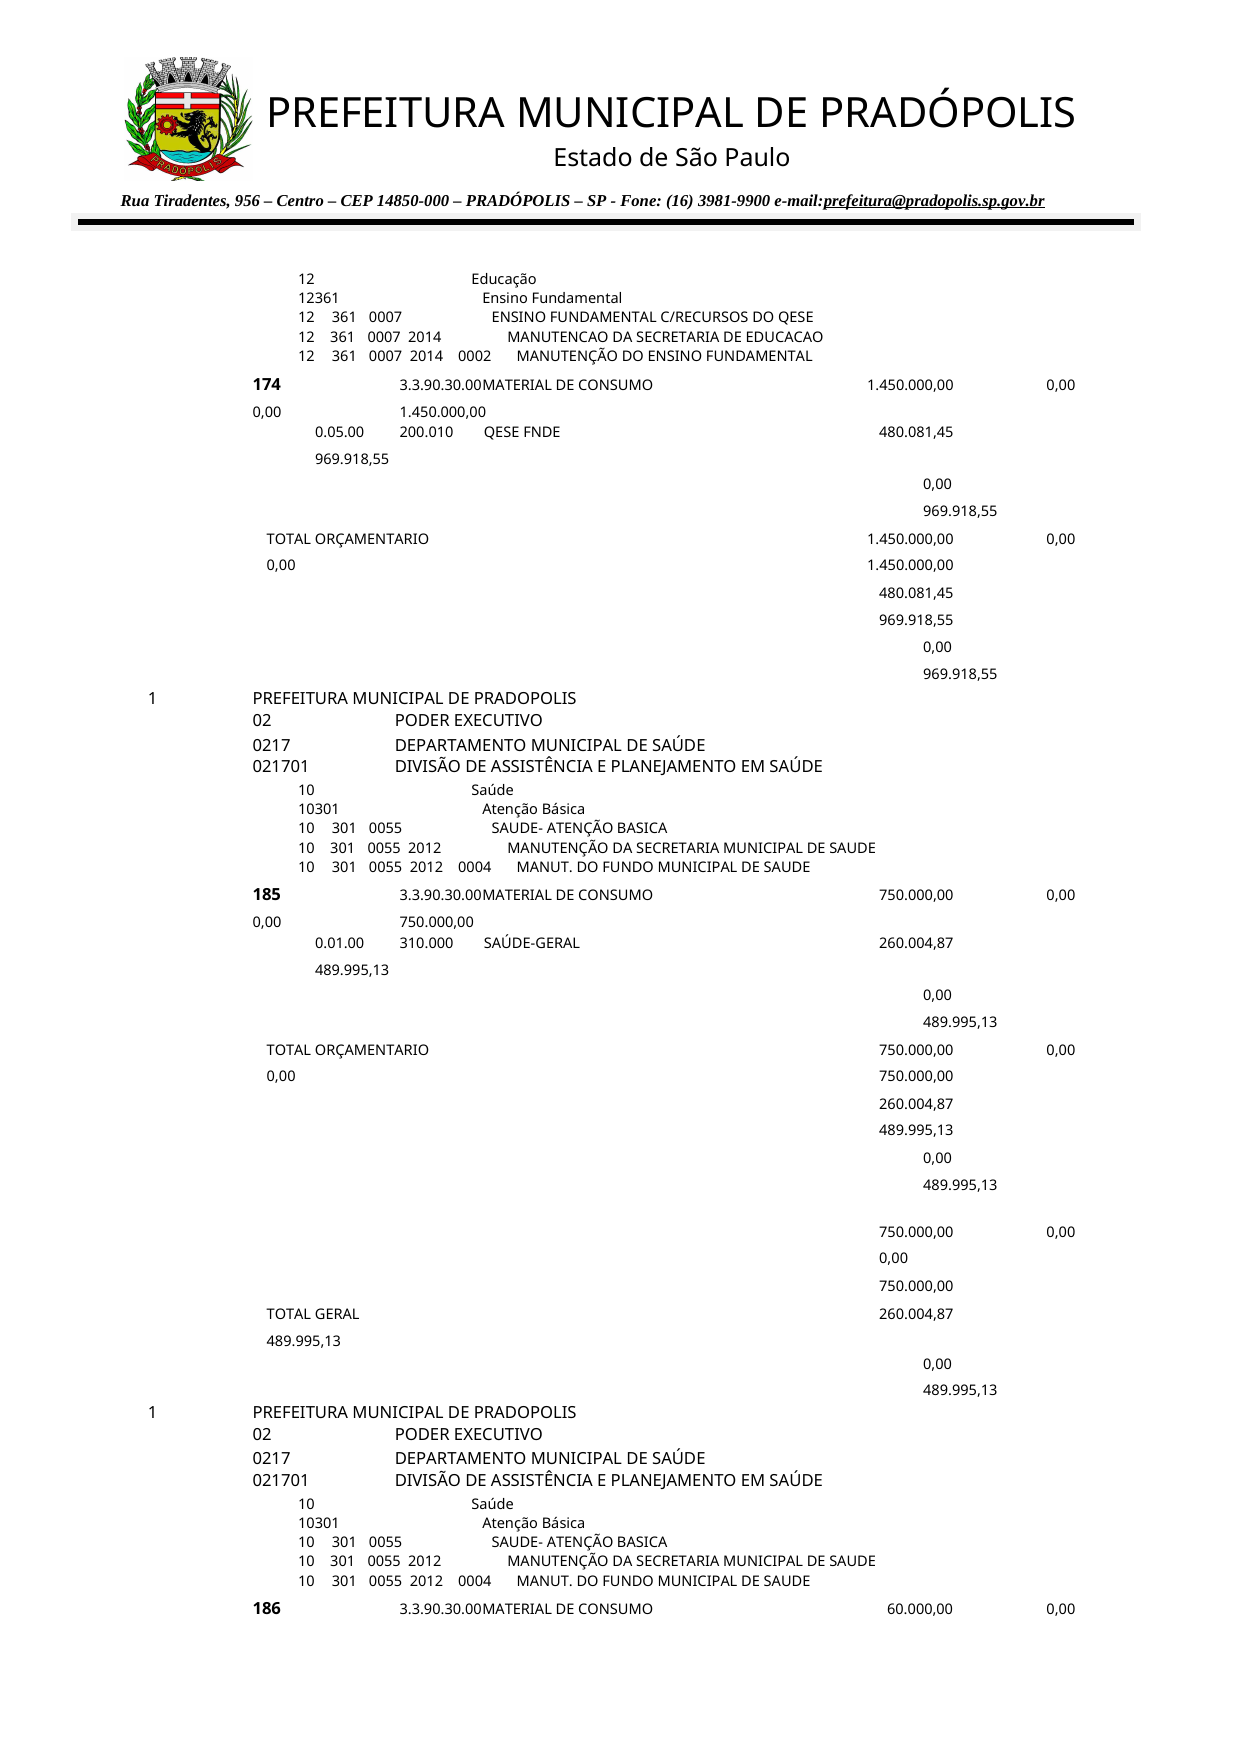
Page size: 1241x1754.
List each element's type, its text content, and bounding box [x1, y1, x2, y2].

text 02 PODER EXECUTIVO [148, 1423, 1092, 1445]
text 1 PREFEITURA MUNICIPAL DE PRADOPOLIS [148, 687, 1092, 709]
text 12 361 0007 2014 0002 MANUTENÇÃO DO ENSINO FUNDAMENTAL [148, 346, 1092, 365]
text 174 3.3.90.30.00 MATERIAL DE CONSUMO 1.450.000,00 0,00 0,00 1.450.000,00 [148, 372, 1092, 422]
picture [124, 57, 253, 181]
text 12 Educação [148, 269, 1092, 288]
text 0,00 489.995,13 [148, 1354, 1092, 1401]
text 0.05.00 200.010 QESE FNDE 480.081,45 969.918,55 [148, 422, 1092, 469]
text 1 PREFEITURA MUNICIPAL DE PRADOPOLIS [148, 1401, 1092, 1423]
text 185 3.3.90.30.00 MATERIAL DE CONSUMO 750.000,00 0,00 0,00 750.000,00 [148, 883, 1092, 933]
text 10 301 0055 2012 MANUTENÇÃO DA SECRETARIA MUNICIPAL DE SAUDE [148, 1551, 1092, 1571]
text 02 PODER EXECUTIVO [148, 709, 1092, 731]
text 480.081,45 969.918,55 [148, 583, 1092, 630]
text 10 301 0055 2012 0004 MANUT. DO FUNDO MUNICIPAL DE SAUDE [148, 1571, 1092, 1590]
text 021701 DIVISÃO DE ASSISTÊNCIA E PLANEJAMENTO EM SAÚDE [148, 755, 1092, 777]
text TOTAL ORÇAMENTARIO 750.000,00 0,00 0,00 750.000,00 [148, 1039, 1092, 1087]
text 0,00 489.995,13 [148, 985, 1092, 1032]
text 12361 Ensino Fundamental [148, 288, 1092, 307]
text 0,00 969.918,55 [148, 637, 1092, 685]
text 10 Saúde [148, 780, 1092, 799]
text 12 361 0007 ENSINO FUNDAMENTAL C/RECURSOS DO QESE [148, 307, 1092, 327]
text 750.000,00 0,00 0,00 750.000,00 [148, 1222, 1092, 1297]
text 10301 Atenção Básica [148, 799, 1092, 818]
text 0,00 969.918,55 [148, 474, 1092, 522]
text 10 301 0055 SAUDE- ATENÇÃO BASICA [148, 818, 1092, 838]
text TOTAL GERAL 260.004,87 489.995,13 [148, 1304, 1092, 1351]
text 12 361 0007 2014 MANUTENCAO DA SECRETARIA DE EDUCACAO [148, 327, 1092, 346]
text 0,00 489.995,13 [148, 1148, 1092, 1196]
text 10 Saúde [148, 1494, 1092, 1513]
text 0.01.00 310.000 SAÚDE-GERAL 260.004,87 489.995,13 [148, 933, 1092, 980]
text TOTAL ORÇAMENTARIO 1.450.000,00 0,00 0,00 1.450.000,00 [148, 529, 1092, 576]
text 10 301 0055 SAUDE- ATENÇÃO BASICA [148, 1532, 1092, 1551]
text 10301 Atenção Básica [148, 1513, 1092, 1532]
text 021701 DIVISÃO DE ASSISTÊNCIA E PLANEJAMENTO EM SAÚDE [148, 1469, 1092, 1491]
text 0217 DEPARTAMENTO MUNICIPAL DE SAÚDE [148, 733, 1092, 755]
text 0217 DEPARTAMENTO MUNICIPAL DE SAÚDE [148, 1447, 1092, 1469]
text 10 301 0055 2012 MANUTENÇÃO DA SECRETARIA MUNICIPAL DE SAUDE [148, 838, 1092, 857]
text 186 3.3.90.30.00 MATERIAL DE CONSUMO 60.000,00 0,00 0,00 60.000,00 [148, 1597, 1092, 1619]
text 10 301 0055 2012 0004 MANUT. DO FUNDO MUNICIPAL DE SAUDE [148, 857, 1092, 876]
text 260.004,87 489.995,13 [148, 1094, 1092, 1141]
